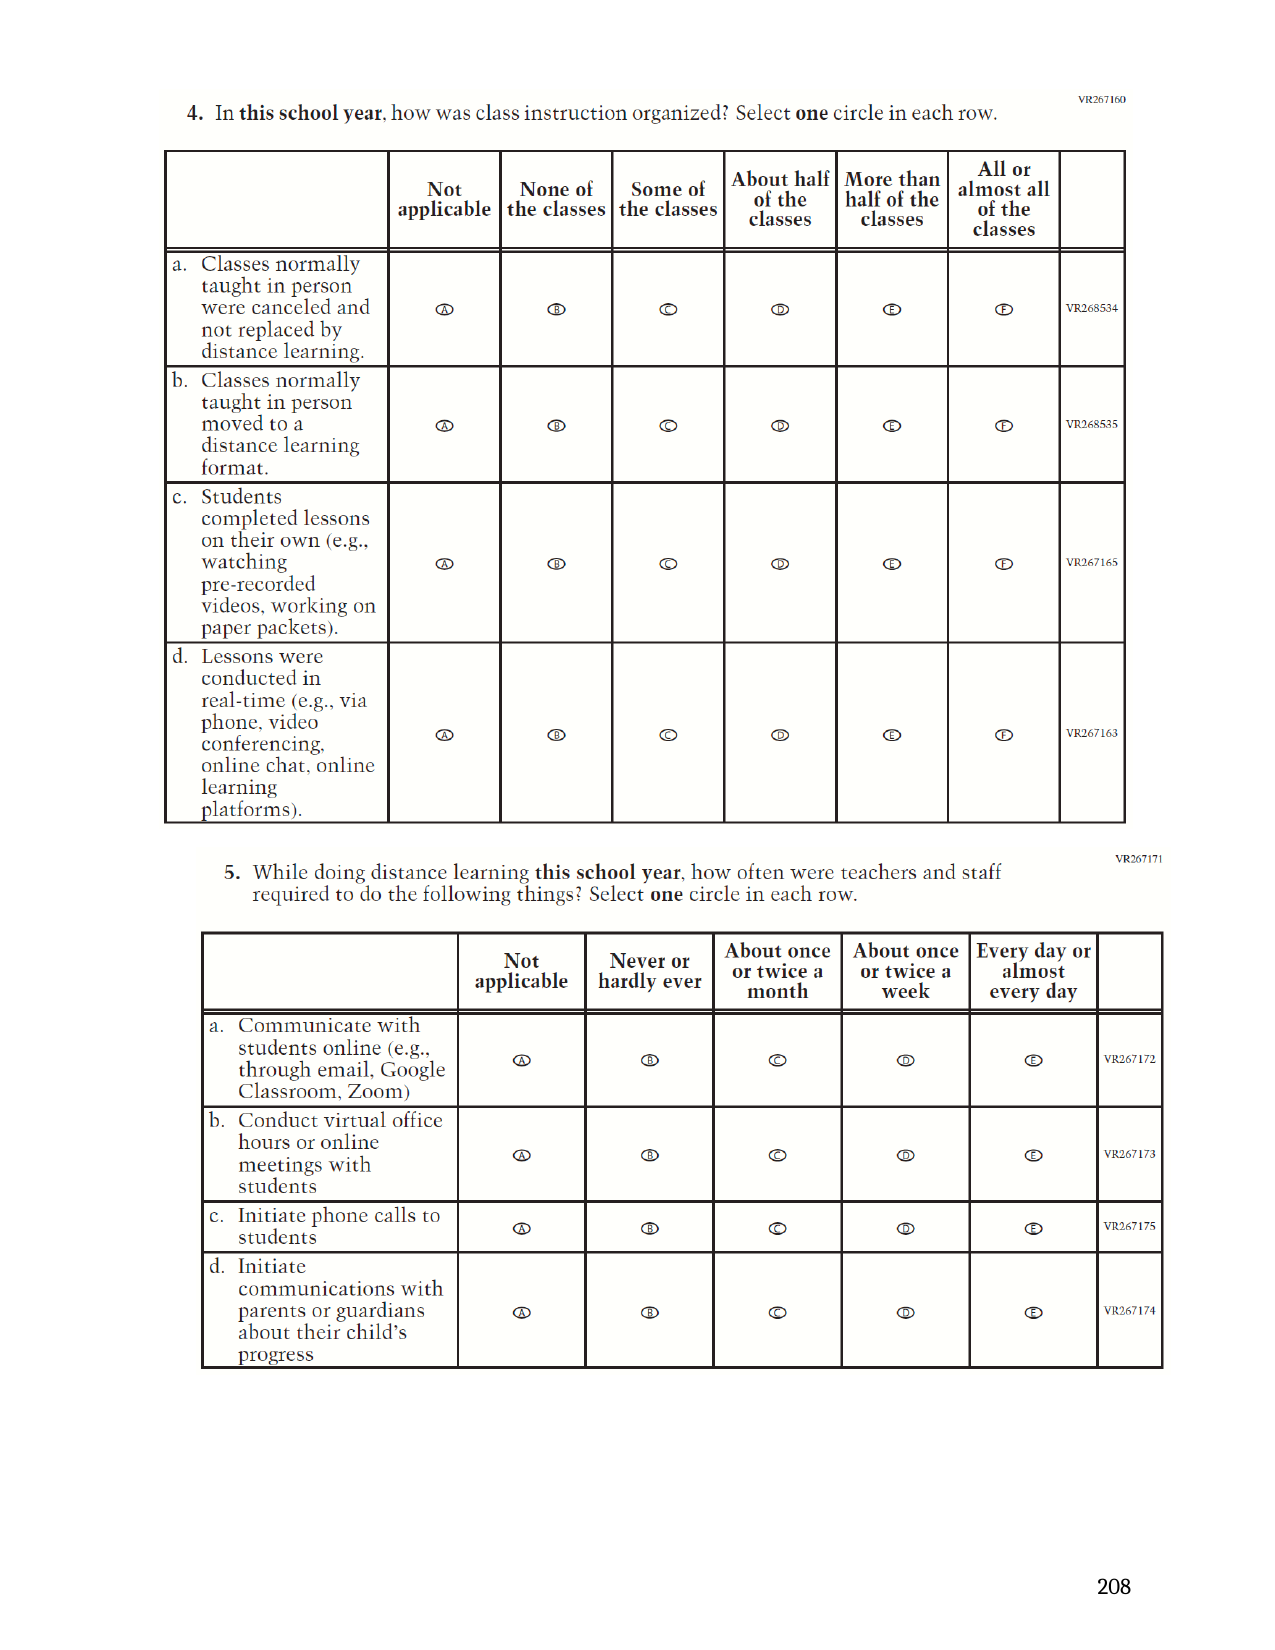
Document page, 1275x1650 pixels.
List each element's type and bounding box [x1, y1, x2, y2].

picture [196, 847, 1171, 1375]
picture [158, 89, 1133, 829]
